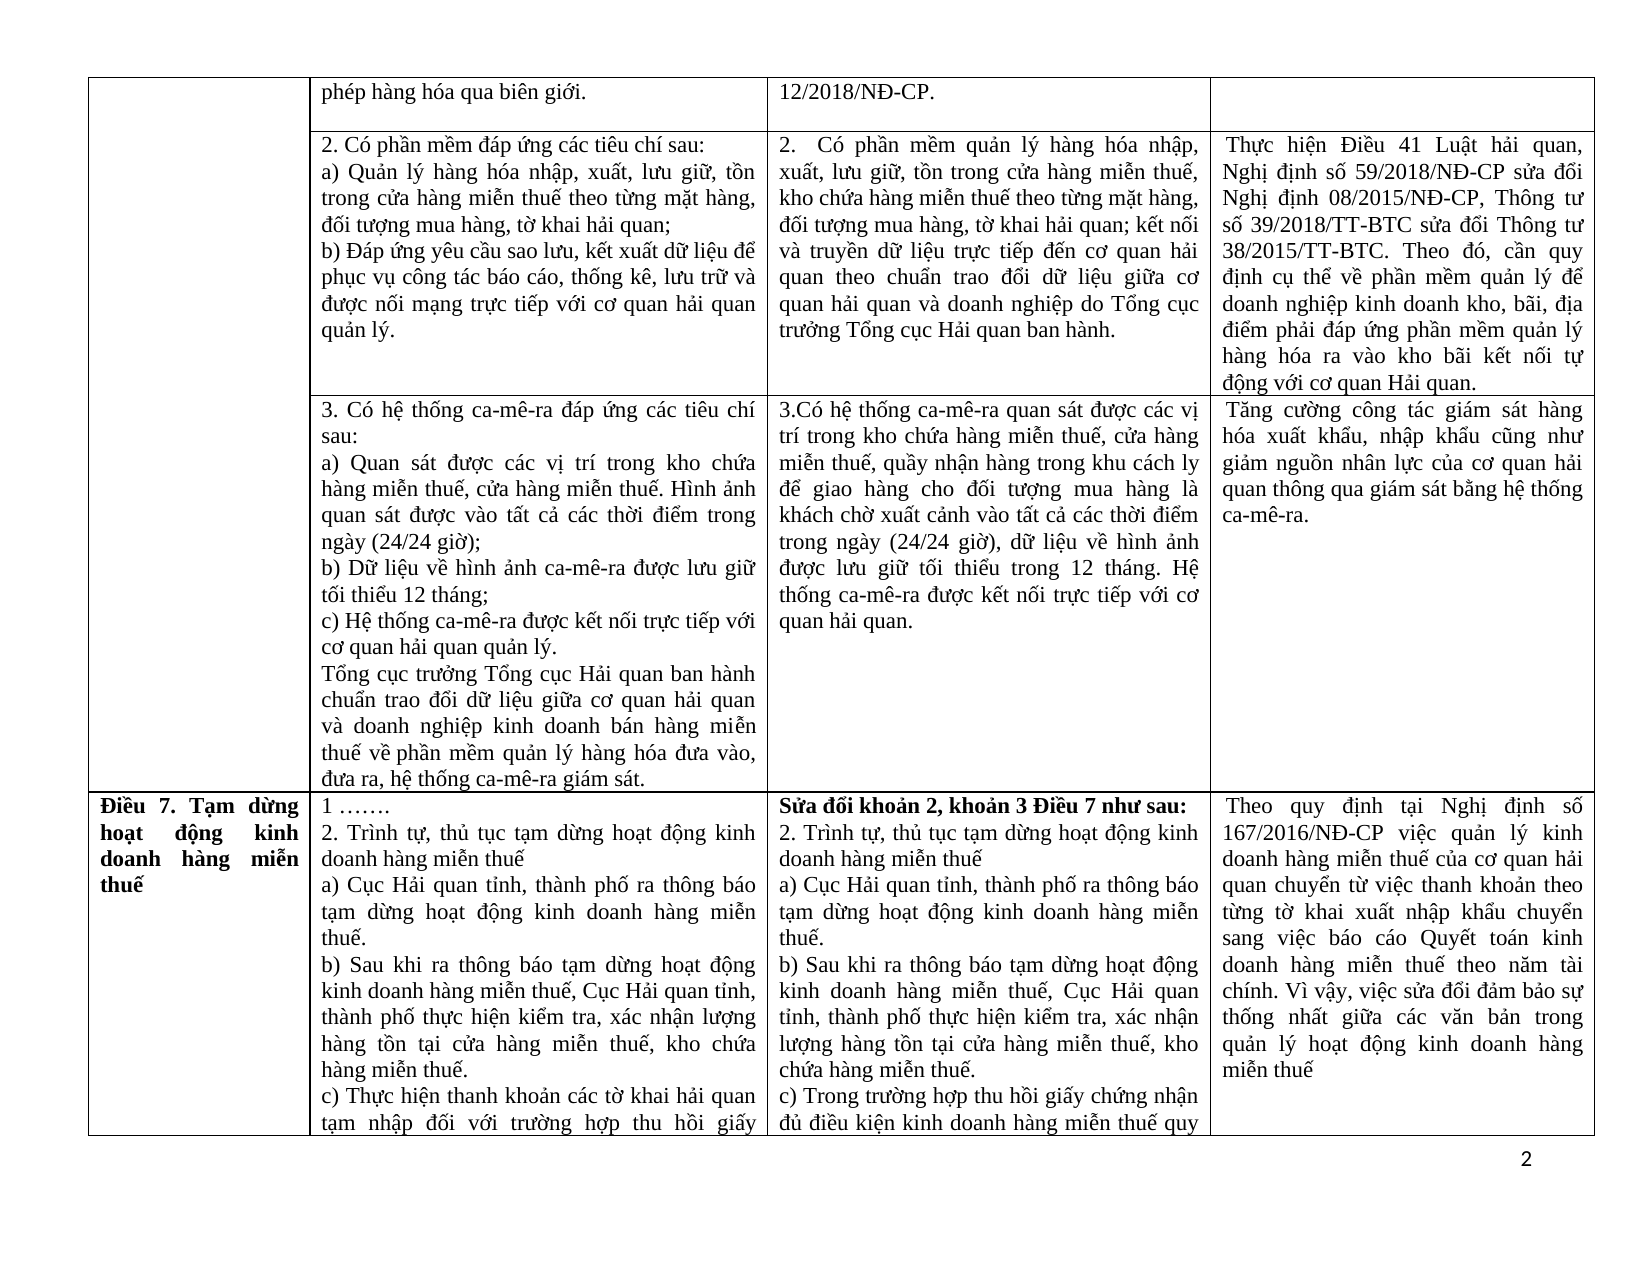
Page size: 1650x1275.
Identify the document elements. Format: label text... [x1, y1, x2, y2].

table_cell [89, 793, 309, 1135]
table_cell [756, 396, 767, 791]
table_cell 2. Có phần mềm quản lý hàng hóa nhập, xuất, lưu giữ, tồn trong cửa hàng miễn thuế, kho chứa hàng miễn thuế theo từng mặt hàng, đối tượng mua hàng, tờ khai hải quan; kết nối và truyền dữ liệu trực tiếp đến cơ quan hải quan theo chuẩn trao đổi dữ liệu giữa cơ quan hải quan và doanh nghiệp do Tổng cục trưởng Tổng cục Hải quan ban hành. [768, 132, 1210, 395]
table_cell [768, 793, 1210, 1135]
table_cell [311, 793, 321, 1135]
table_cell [1211, 793, 1594, 1135]
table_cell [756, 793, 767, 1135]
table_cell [89, 78, 309, 791]
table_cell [1211, 78, 1594, 131]
table_cell 3.Có hệ thống ca-mê-ra quan sát được các vị trí trong kho chứa hàng miễn thuế, cửa hàng miễn thuế, quầy nhận hàng trong khu cách ly để giao hàng cho đối tượng mua hàng là khách chờ xuất cảnh vào tất cả các thời điểm trong ngày (24/24 giờ), dữ liệu về hình ảnh được lưu giữ tối thiểu trong 12 tháng. Hệ thống ca-mê-ra được kết nối trực tiếp với cơ quan hải quan. [768, 396, 1210, 791]
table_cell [768, 78, 1210, 131]
table_cell 2. Có phần mềm đáp ứng các tiêu chí sau: a) Quản lý hàng hóa nhập, xuất, lưu giữ, tồn trong cửa hàng miễn thuế theo từng mặt hàng, đối tượng mua hàng, tờ khai hải quan; b) Đáp ứng yêu cầu sao lưu, kết xuất dữ liệu để phục vụ công tác báo cáo, thống kê, lưu trữ và được nối mạng trực tiếp với cơ quan hải quan quản lý. [311, 132, 767, 395]
table_cell Tăng cường công tác giám sát hàng hóa xuất khẩu, nhập khẩu cũng như giảm nguồn nhân lực của cơ quan hải quan thông qua giám sát bằng hệ thống ca-mê-ra. [1211, 396, 1594, 791]
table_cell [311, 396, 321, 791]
table_cell Thực hiện Điều 41 Luật hải quan, Nghị định số 59/2018/NĐ-CP sửa đổi Nghị định 08/2015/NĐ-CP, Thông tư số 39/2018/TT-BTC sửa đổi Thông tư 38/2015/TT-BTC. Theo đó, cần quy định cụ thể về phần mềm quản lý để doanh nghiệp kinh doanh kho, bãi, địa điểm phải đáp ứng phần mềm quản lý hàng hóa ra vào kho bãi kết nối tự động với cơ quan Hải quan. [1211, 132, 1594, 395]
